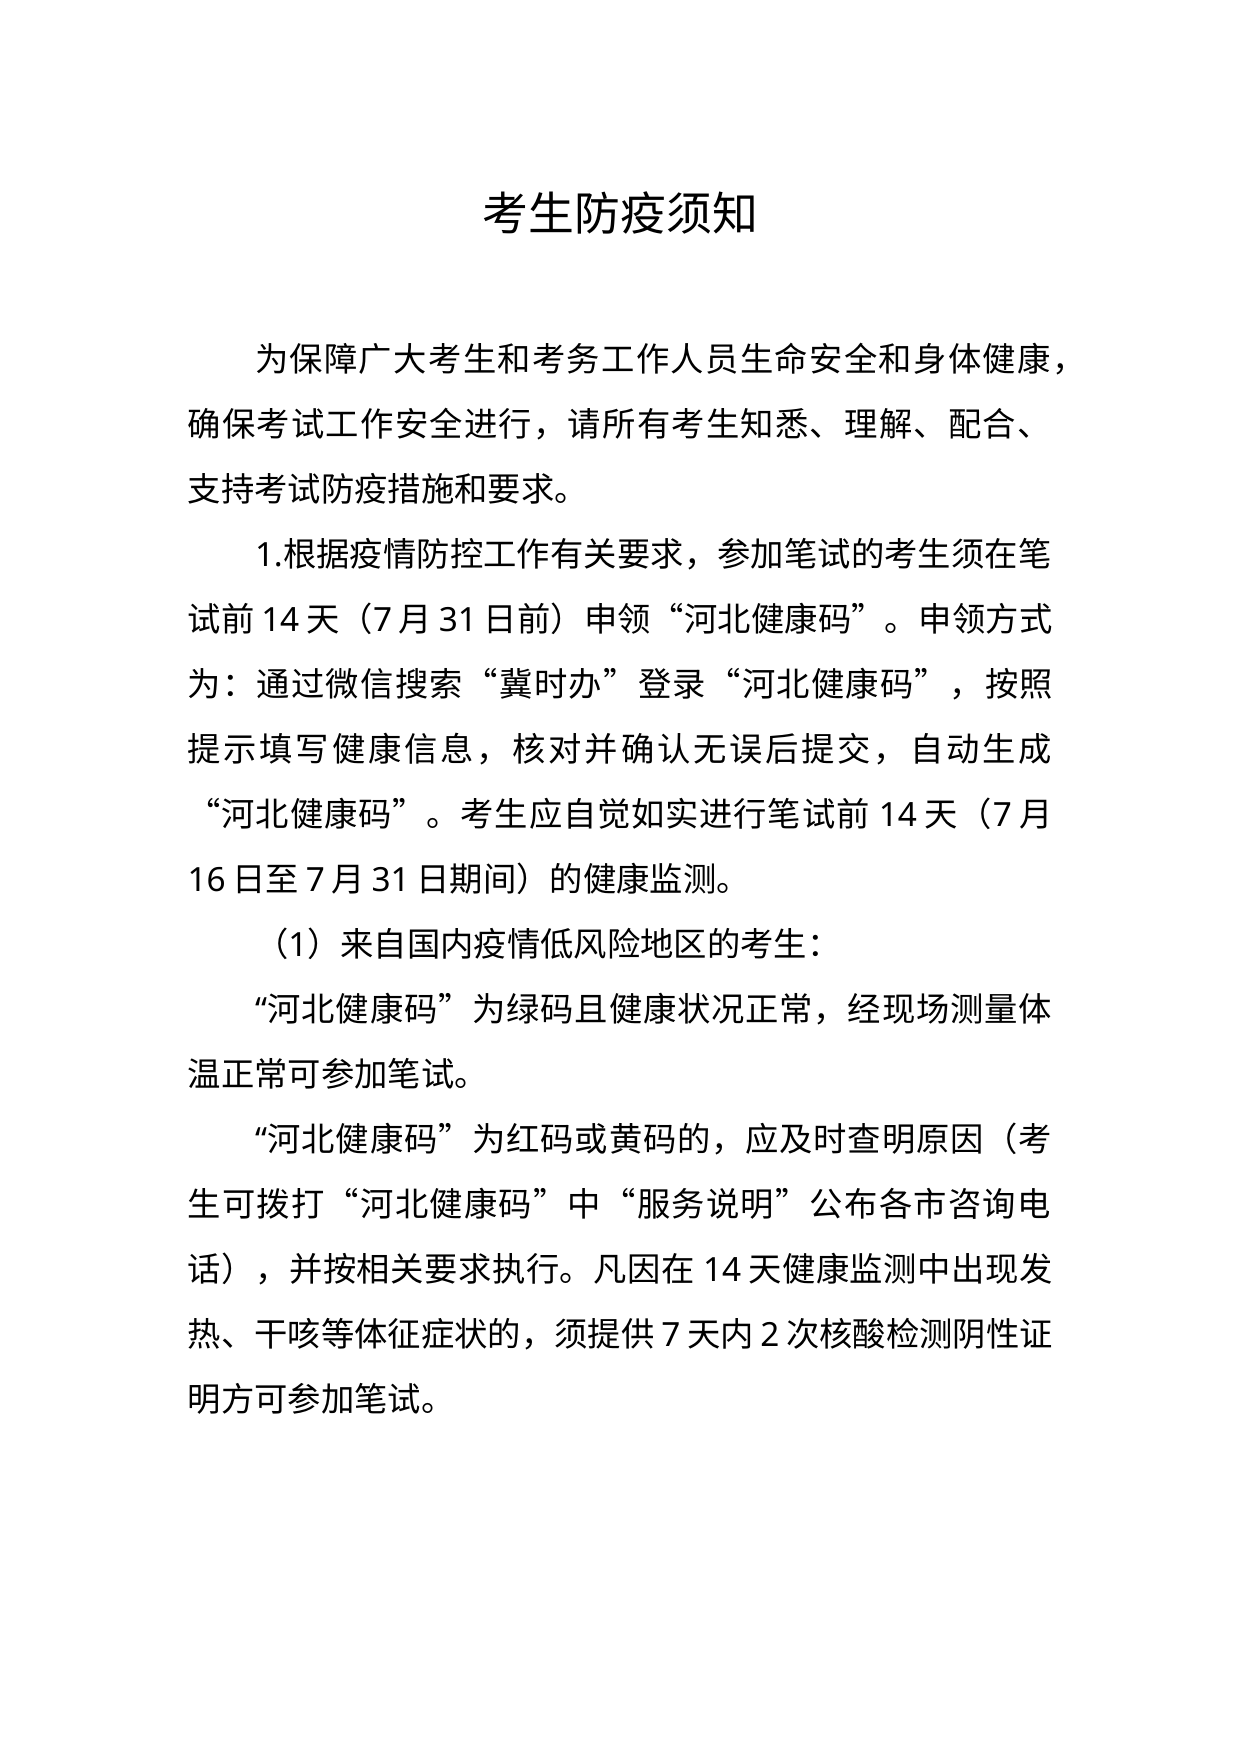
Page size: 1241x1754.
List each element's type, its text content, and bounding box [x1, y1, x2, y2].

text “河北健康码”为绿码且健康状况正常，经现场测量体温正常可参加笔试。 [187, 974, 1053, 1104]
text （1）来自国内疫情低风险地区的考生： [187, 909, 1053, 974]
text 考生防疫须知 [187, 162, 1053, 259]
text 为保障广大考生和考务工作人员生命安全和身体健康，确保考试工作安全进行，请所有考生知悉、理解、配合、支持考试防疫措施和要求。 [187, 324, 1053, 519]
text “河北健康码”为红码或黄码的，应及时查明原因（考生可拨打“河北健康码”中“服务说明”公布各市咨询电话），并按相关要求执行。凡因在14天健康监测中出现发热、干咳等体征症状的，须提供7天内2次核酸检测阴性证明方可参加笔试。 [187, 1104, 1053, 1429]
text 1.根据疫情防控工作有关要求，参加笔试的考生须在笔试前14天（7月31日前）申领“河北健康码”。申领方式为：通过微信搜索“冀时办”登录“河北健康码”，按照提示填写健康信息，核对并确认无误后提交，自动生成“河北健康码”。考生应自觉如实进行笔试前14天（7月16日至7月31日期间）的健康监测。 [187, 519, 1053, 909]
